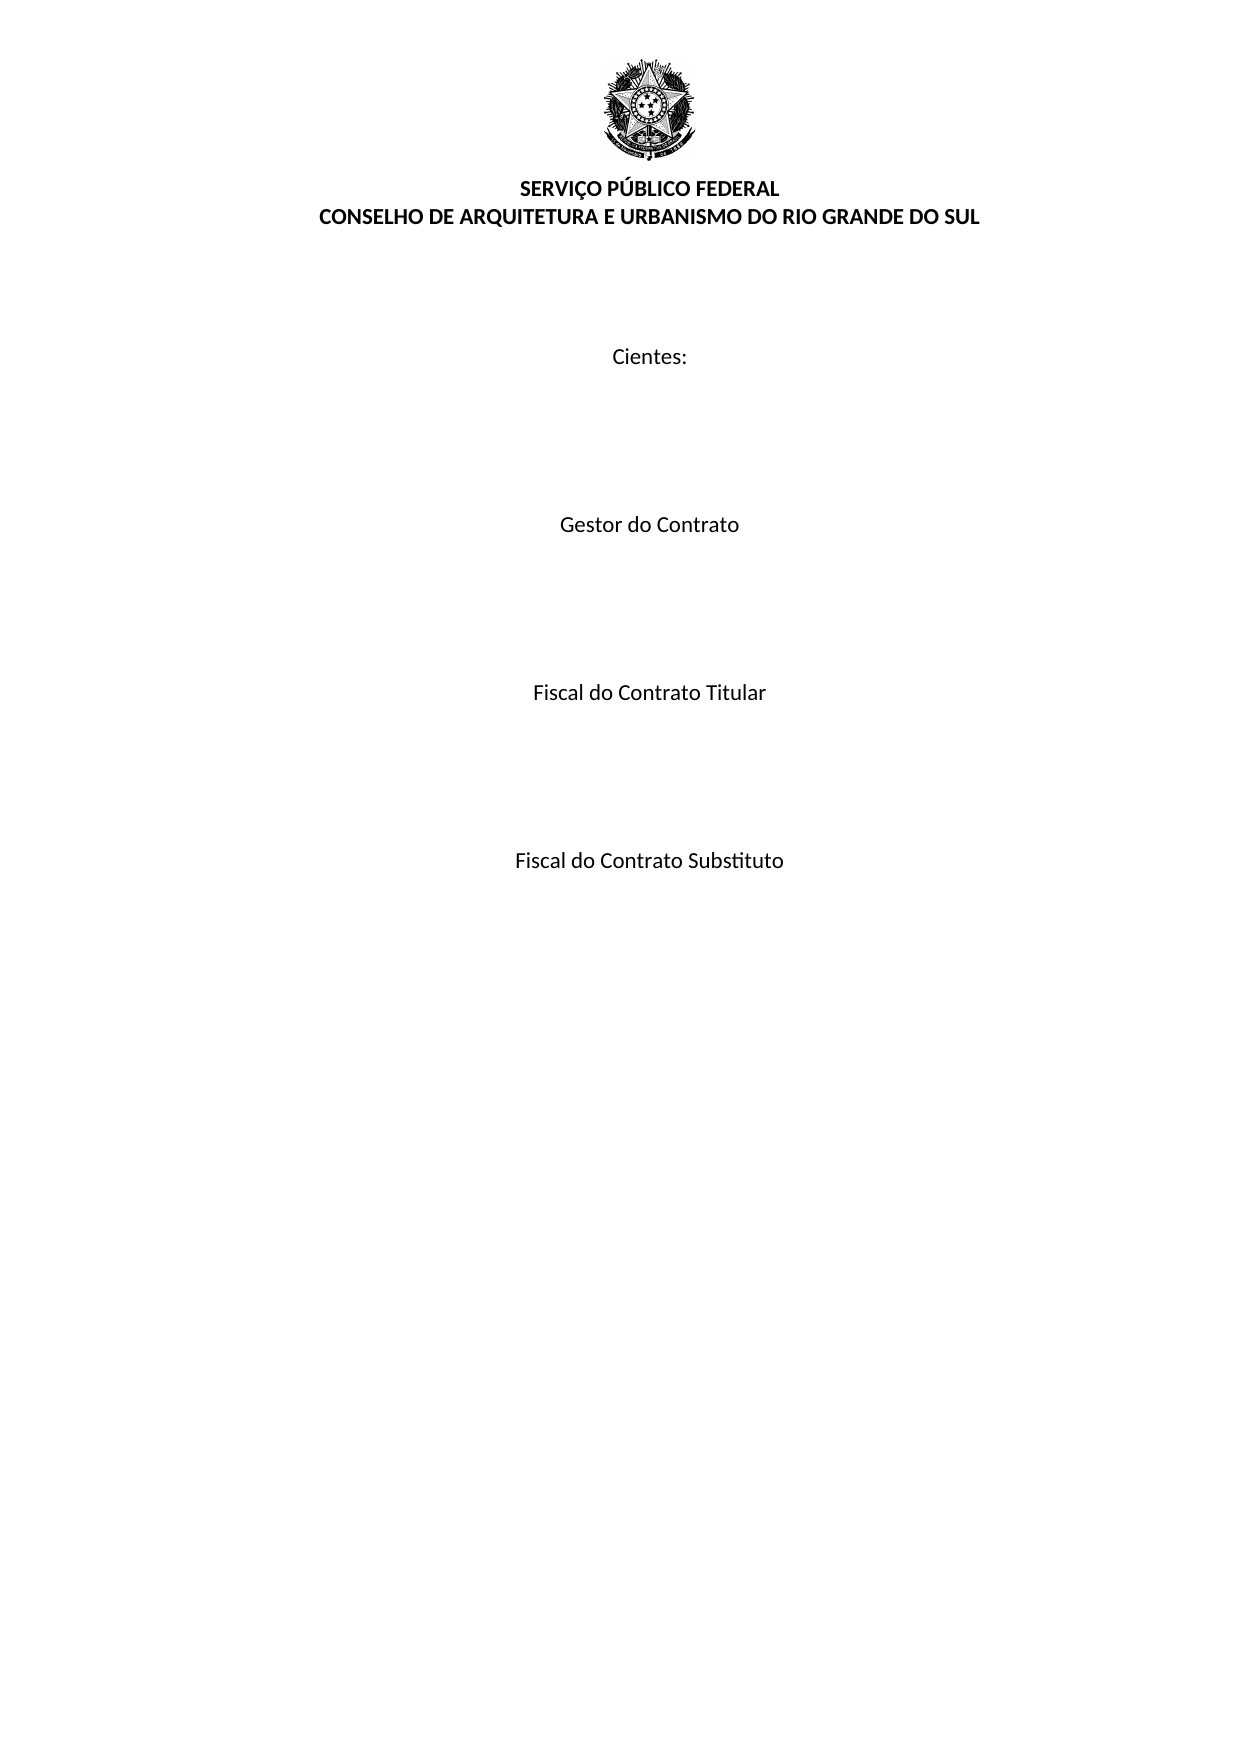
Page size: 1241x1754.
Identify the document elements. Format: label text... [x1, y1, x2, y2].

text Fiscal do Contrato Substituto [177, 846, 1122, 874]
text Gestor do Contrato [177, 510, 1122, 538]
picture [603, 59, 696, 161]
text Cientes: [177, 342, 1122, 370]
text Fiscal do Contrato Titular [177, 678, 1122, 706]
